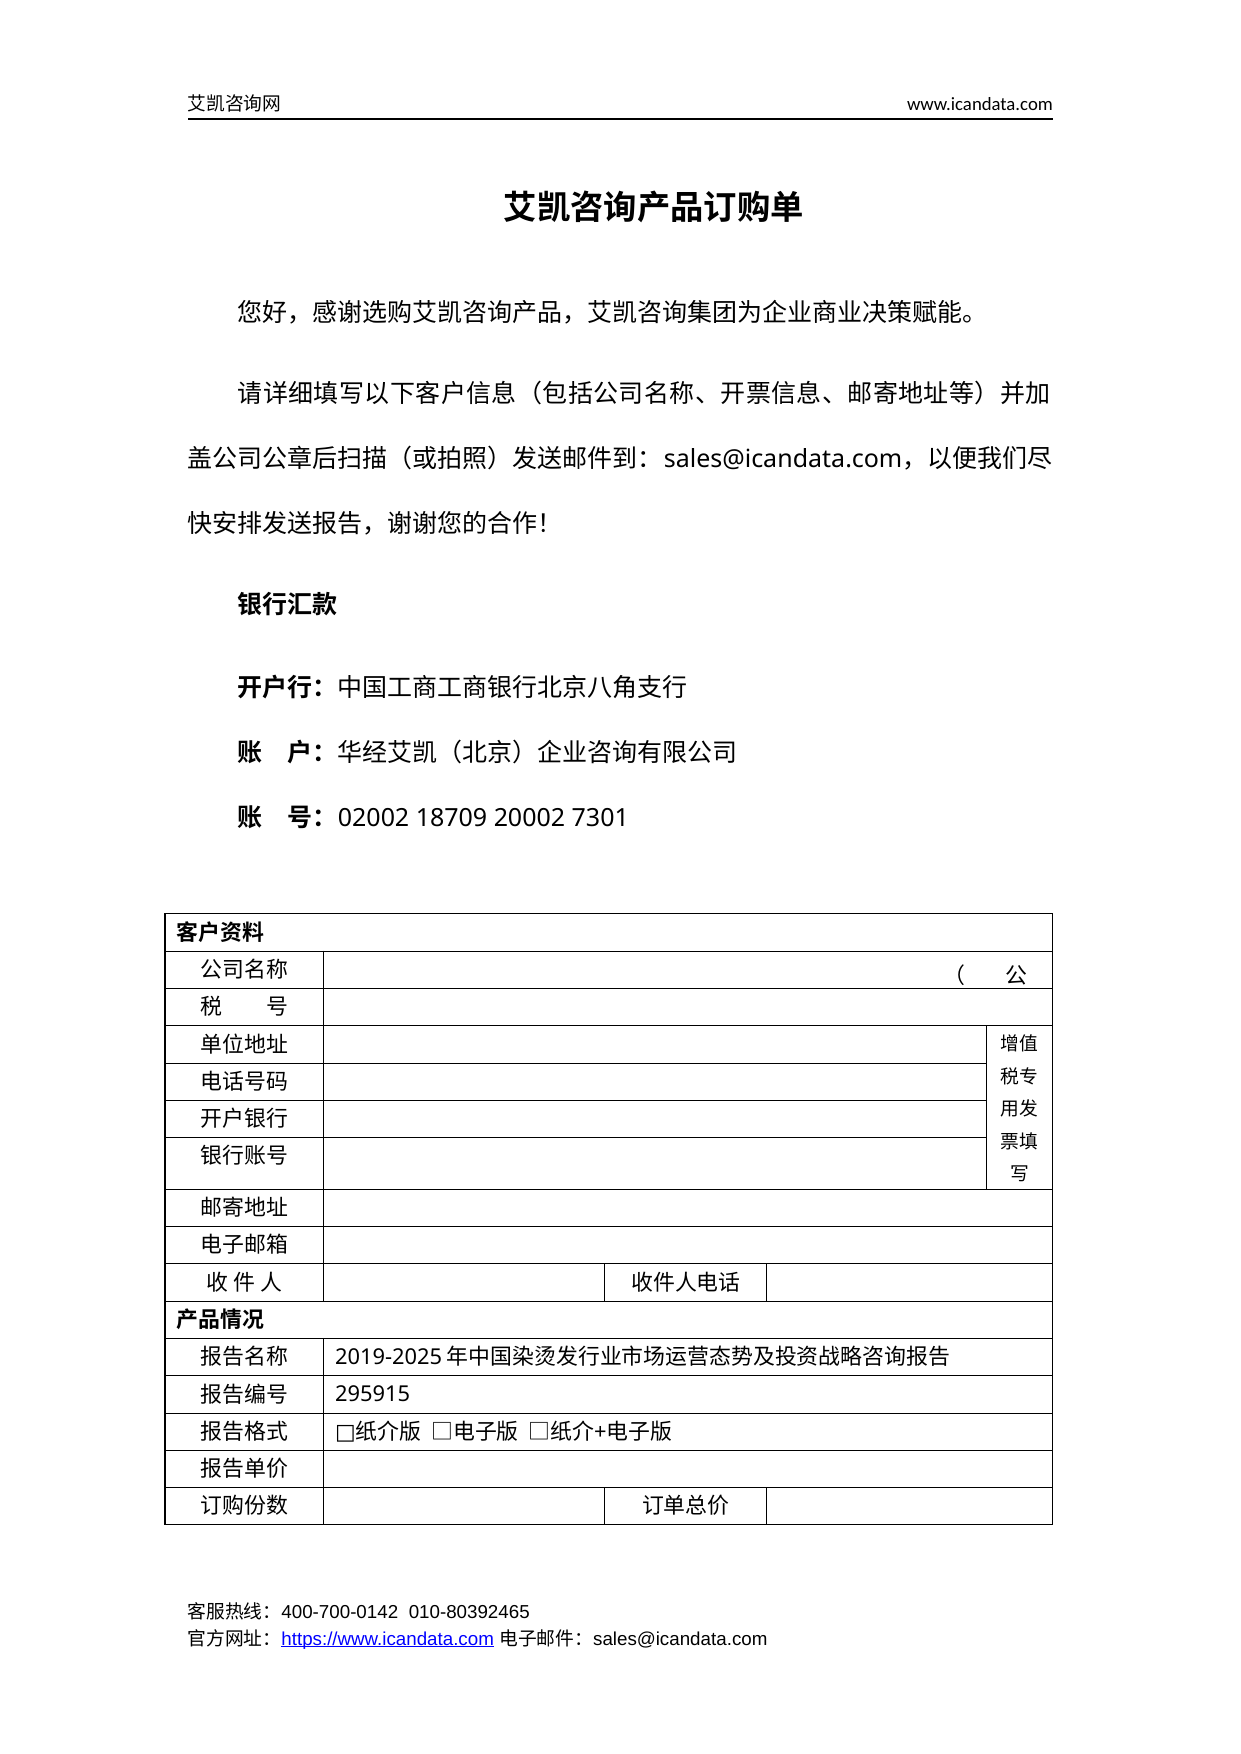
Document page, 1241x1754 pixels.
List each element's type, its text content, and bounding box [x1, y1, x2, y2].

table_cell 电话号码 [166, 1064, 323, 1100]
table_cell [324, 989, 1052, 1025]
text 请详细填写以下客户信息（包括公司名称、开票信息、邮寄地址等）并加盖公司公章后扫描（或拍照）发送邮件到：sales@icandata.com，以便我们尽快安排发送报告，谢谢您的合作！ [187, 359, 1053, 554]
text 艾凯咨询产品订购单 [187, 172, 1053, 237]
table_cell [324, 1138, 986, 1189]
table_cell [324, 1026, 986, 1062]
table_cell [324, 1227, 1052, 1263]
table_cell 收 件 人 [166, 1264, 323, 1301]
table_cell [324, 1101, 986, 1137]
table_cell 公司名称 [166, 952, 323, 988]
table_cell 增值税专用发票填写 [987, 1026, 1052, 1189]
text 您好，感谢选购艾凯咨询产品，艾凯咨询集团为企业商业决策赋能。 [187, 278, 1053, 343]
text 账 户：华经艾凯（北京）企业咨询有限公司 [187, 718, 1053, 783]
table_cell 2019-2025年中国染烫发行业市场运营态势及投资战略咨询报告 [324, 1339, 1052, 1375]
table_cell [324, 1264, 604, 1301]
table_cell 295915 [324, 1376, 1052, 1412]
table_cell [324, 1064, 986, 1100]
table_cell 邮寄地址 [166, 1190, 323, 1226]
table_header 客户资料 [166, 914, 1052, 951]
table_cell 电子邮箱 [166, 1227, 323, 1263]
table_cell 单位地址 [166, 1026, 323, 1062]
table_cell □纸介版 □电子版 □纸介+电子版 [324, 1414, 1052, 1450]
table_cell [324, 1190, 1052, 1226]
table_cell [324, 952, 1052, 988]
table_cell [767, 1488, 1052, 1524]
table_cell 订购份数 [166, 1488, 323, 1524]
text 账 号：02002 18709 20002 7301 [187, 783, 1053, 848]
table_cell 报告编号 [166, 1376, 323, 1412]
table_cell 税 号 [166, 989, 323, 1025]
table_cell [767, 1264, 1052, 1301]
table_cell 开户银行 [166, 1101, 323, 1137]
table_cell 报告单价 [166, 1451, 323, 1487]
table_cell 报告格式 [166, 1414, 323, 1450]
text 银行汇款 [187, 570, 1053, 635]
table_cell 产品情况 [166, 1302, 1052, 1338]
table_cell 银行账号 [166, 1138, 323, 1189]
table_cell 订单总价 [605, 1488, 766, 1524]
table_cell [324, 1488, 604, 1524]
table_cell 报告名称 [166, 1339, 323, 1375]
table_cell [324, 1451, 1052, 1487]
text 开户行：中国工商工商银行北京八角支行 [187, 653, 1053, 718]
table_cell 收件人电话 [605, 1264, 766, 1301]
